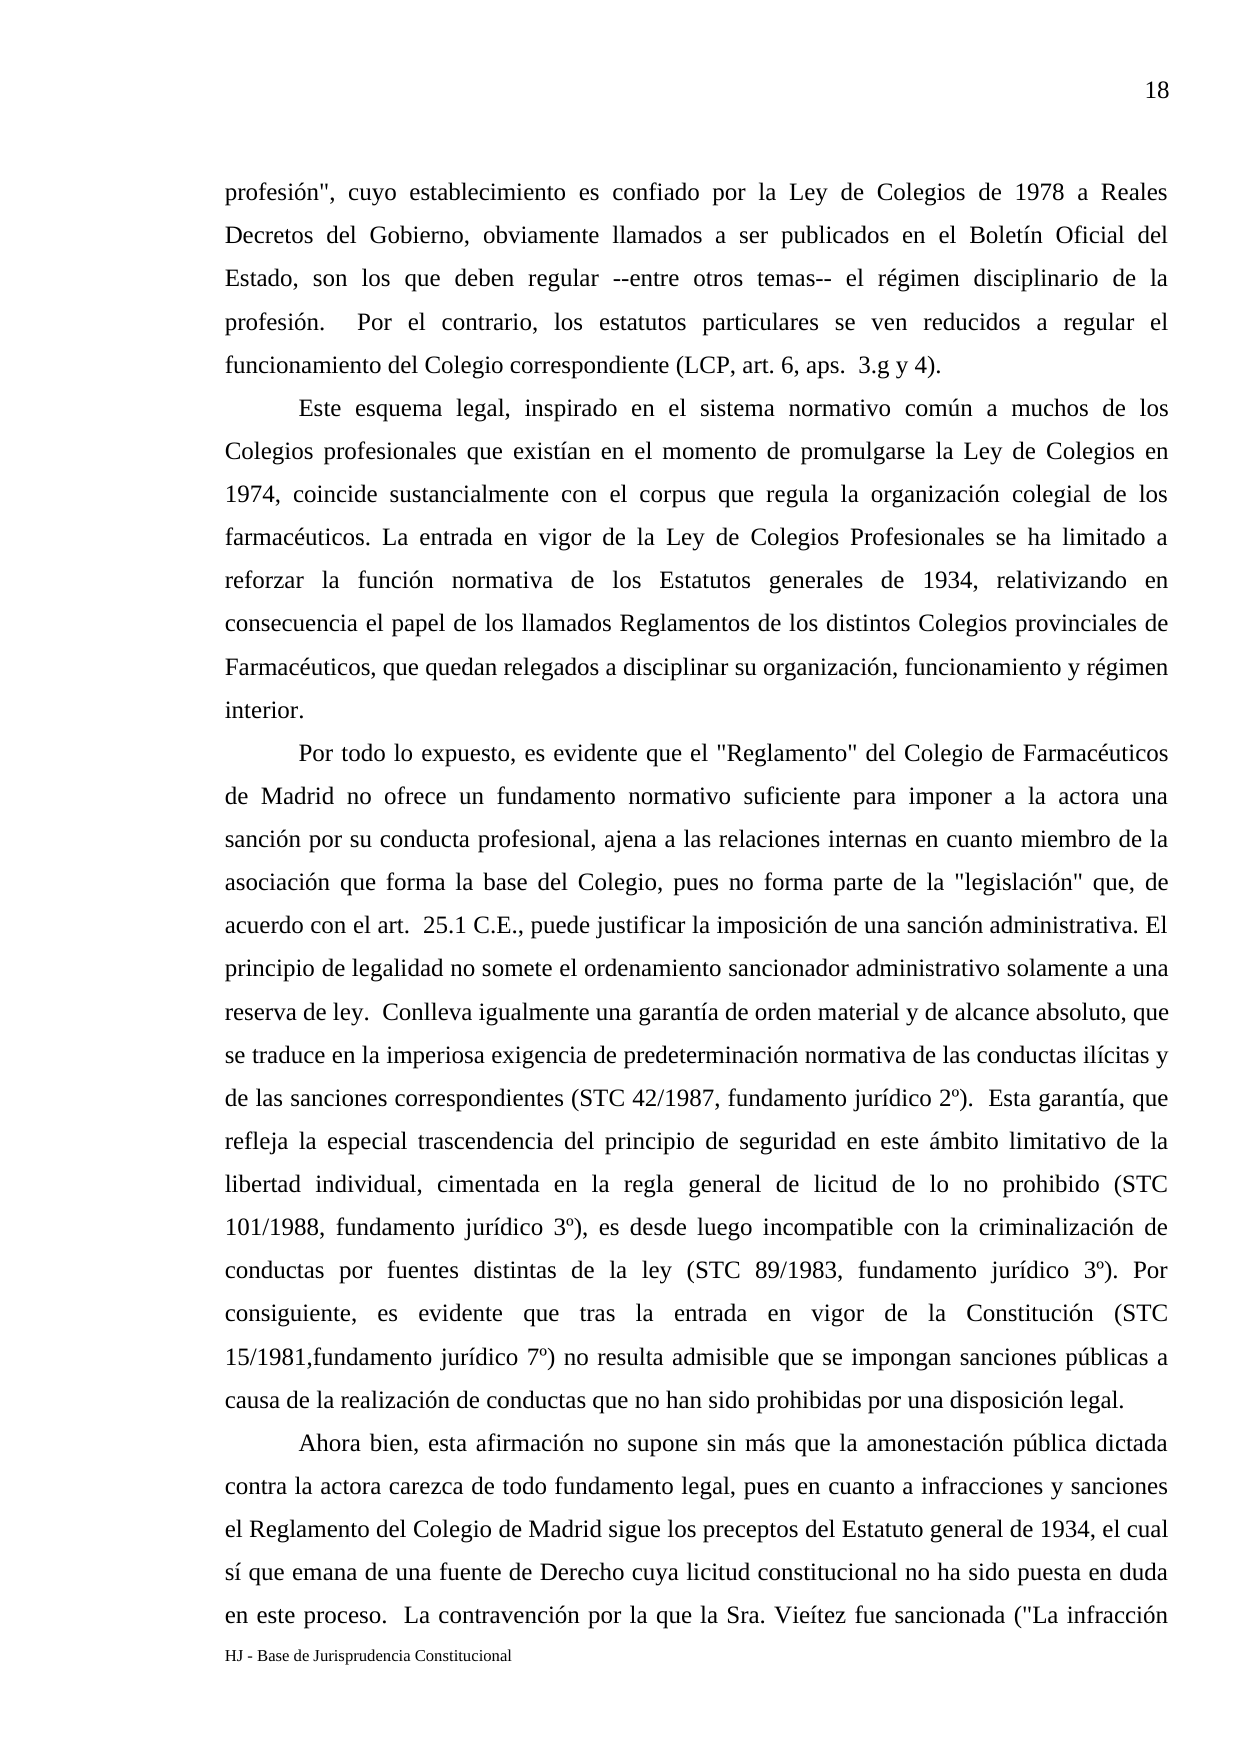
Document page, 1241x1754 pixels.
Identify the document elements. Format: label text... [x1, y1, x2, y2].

text Por todo lo expuesto, es evidente que el "Reglamento" del Colegio de Farmacéuticos de Madrid no ofrece un fundamento normativo suficiente para imponer a la actora una sanción por su conducta profesional, ajena a las relaciones internas en cuanto miembro de la asociación que forma la base del Colegio, pues no forma parte de la "legislación" que, de acuerdo con el art. 25.1 C.E., puede justificar la imposición de una sanción administrativa. El principio de legalidad no somete el ordenamiento sancionador administrativo solamente a una reserva de ley. Conlleva igualmente una garantía de orden material y de alcance absoluto, que se traduce en la imperiosa exigencia de predeterminación normativa de las conductas ilícitas y de las sanciones correspondientes (STC 42/1987, fundamento jurídico 2º). Esta garantía, que refleja la especial trascendencia del principio de seguridad en este ámbito limitativo de la libertad individual, cimentada en la regla general de licitud de lo no prohibido (STC 101/1988, fundamento jurídico 3º), es desde luego incompatible con la criminalización de conductas por fuentes distintas de la ley (STC 89/1983, fundamento jurídico 3º). Por consiguiente, es evidente que tras la entrada en vigor de la Constitución (STC 15/1981,fundamento jurídico 7º) no resulta admisible que se impongan sanciones públicas a causa de la realización de conductas que no han sido prohibidas por una disposición legal. [224, 738, 1169, 1413]
text Este esquema legal, inspirado en el sistema normativo común a muchos de los Colegios profesionales que existían en el momento de promulgarse la Ley de Colegios en 1974, coincide sustancialmente con el corpus que regula la organización colegial de los farmacéuticos. La entrada en vigor de la Ley de Colegios Profesionales se ha limitado a reforzar la función normativa de los Estatutos generales de 1934, relativizando en consecuencia el papel de los llamados Reglamentos de los distintos Colegios provinciales de Farmacéuticos, que quedan relegados a disciplinar su organización, funcionamiento y régimen interior. [224, 393, 1169, 723]
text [224, 1428, 1169, 1629]
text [224, 177, 1169, 378]
